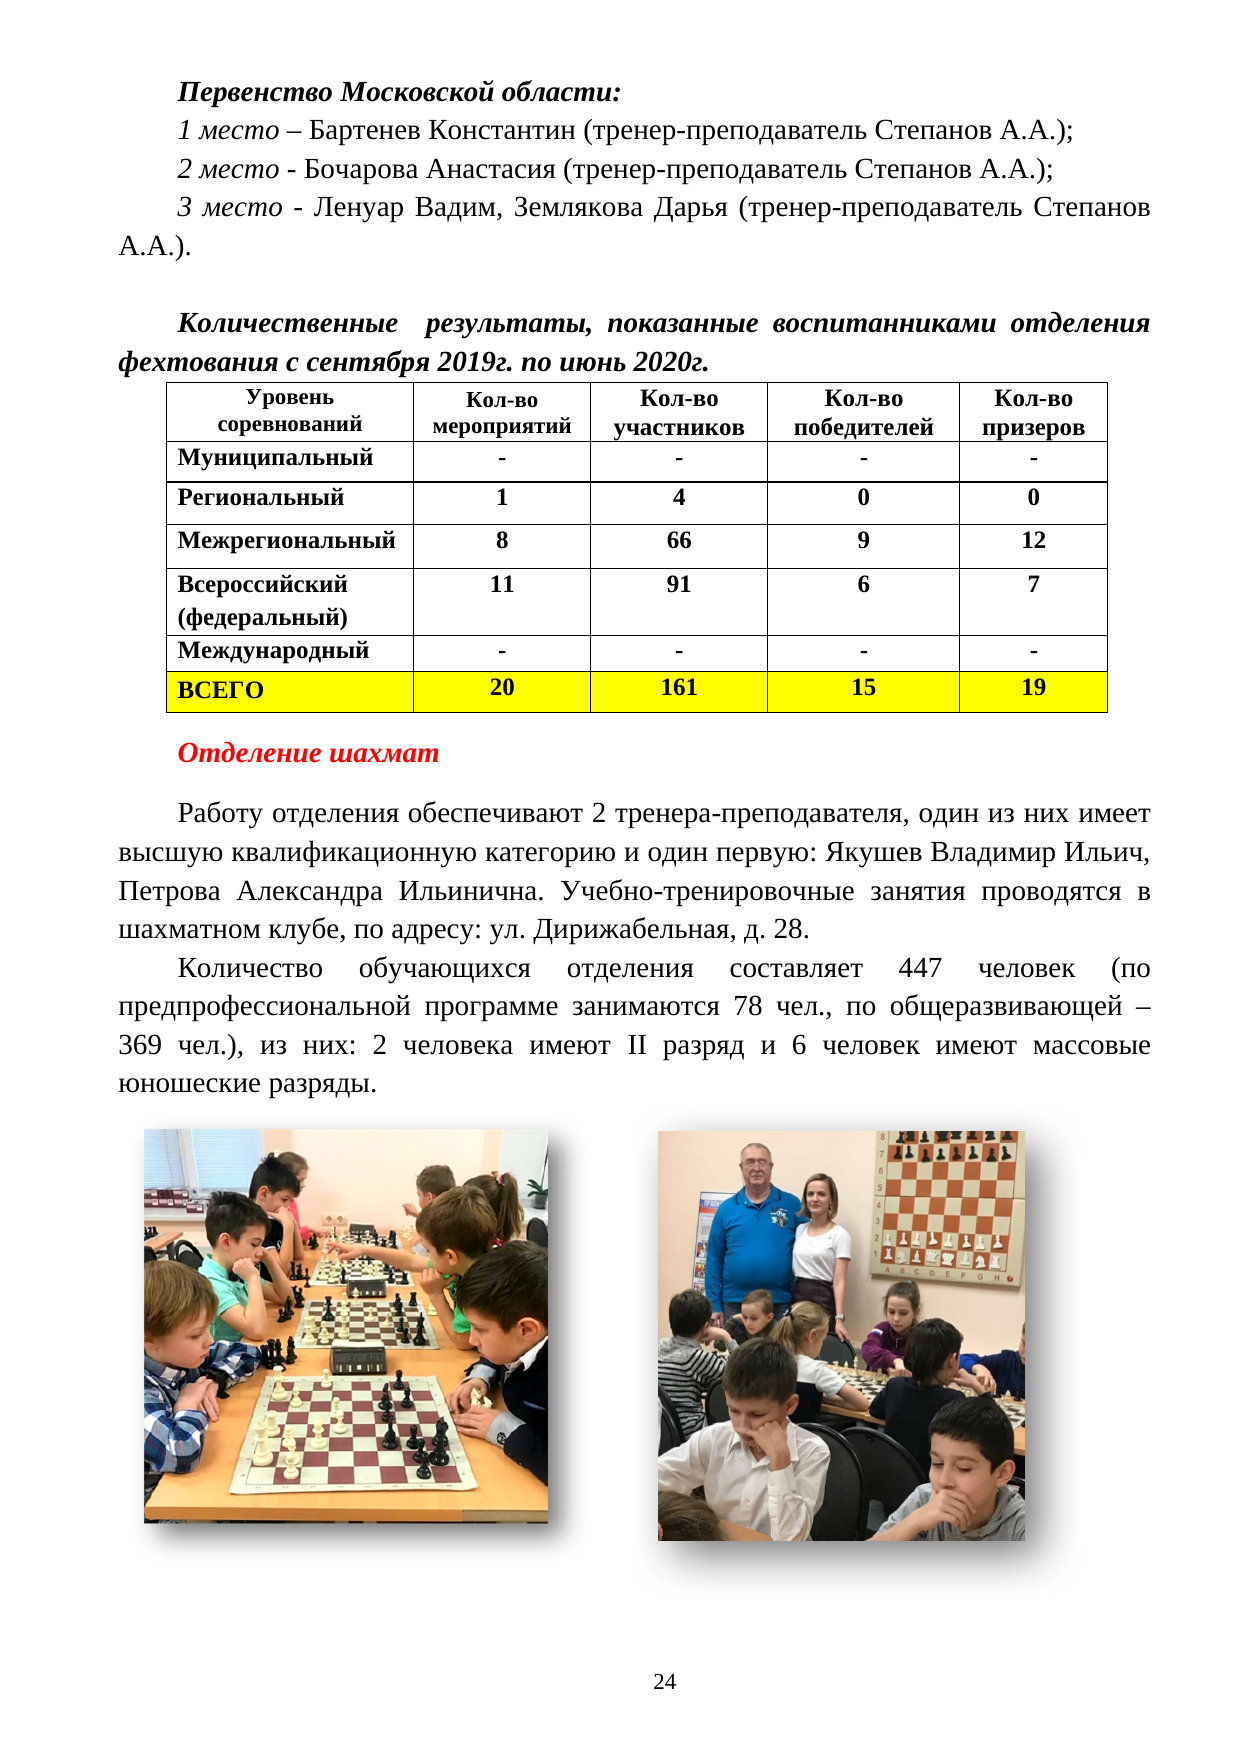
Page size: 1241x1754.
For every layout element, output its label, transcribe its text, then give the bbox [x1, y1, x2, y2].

table_cell 19 [960, 672, 1107, 712]
text Количество обучающихся отделения составляет 447 человек (по предпрофессиональной программе занимаются 78 чел., по общеразвивающей – 369 чел.), из них: 2 человека имеют II разряд и 6 человек имеют массовые юношеские разряды. [118, 950, 1152, 1099]
text 3 место - Ленуар Вадим, Землякова Дарья (тренер-преподаватель Степанов А.А.). [118, 189, 1152, 262]
table_cell Межрегиональный [167, 525, 413, 568]
table_cell Региональный [167, 483, 413, 524]
table_cell 7 [960, 569, 1107, 634]
text Отделение шахмат [118, 735, 1152, 769]
table_cell - [768, 442, 959, 481]
table_cell - [960, 442, 1107, 481]
table_header Кол-во призеров [960, 383, 1107, 441]
table_header [107, 1104, 609, 1601]
table_cell ВСЕГО [167, 672, 413, 712]
picture [118, 1103, 598, 1575]
table_cell - [414, 442, 590, 481]
table_cell 12 [960, 525, 1107, 568]
table_cell 6 [768, 569, 959, 634]
table_header Кол-во мероприятий [414, 383, 590, 441]
table_cell 161 [591, 672, 767, 712]
table_cell 1 [414, 483, 590, 524]
table_cell Муниципальный [167, 442, 413, 481]
table_cell 0 [960, 483, 1107, 524]
table_cell Международный [167, 636, 413, 671]
table_cell 9 [768, 525, 959, 568]
table_cell 66 [591, 525, 767, 568]
table_cell - [591, 442, 767, 481]
table_cell 11 [414, 569, 590, 634]
text Работу отделения обеспечивают 2 тренера-преподавателя, один из них имеет высшую квалификационную категорию и один первую: Якушев Владимир Ильич, Петрова Александра Ильинична. Учебно-тренировочные занятия проводятся в шахматном клубе, по адресу: ул. Дирижабельная, д. 28. [118, 796, 1152, 945]
table_cell Всероссийский (федеральный) [167, 569, 413, 634]
table_header Кол-во победителей [768, 383, 959, 441]
table_header Кол-во участников [591, 383, 767, 441]
picture [658, 1131, 1025, 1541]
text 2 место - Бочарова Анастасия (тренер-преподаватель Степанов А.А.); [118, 151, 1152, 184]
table_cell - [960, 636, 1107, 671]
table_cell - [414, 636, 590, 671]
table_cell 15 [768, 672, 959, 712]
table_cell - [591, 636, 767, 671]
table_cell 0 [768, 483, 959, 524]
table_cell - [768, 636, 959, 671]
text Количественные результаты, показанные воспитанниками отделения фехтования с сентября 2019г. по июнь 2020г. [118, 305, 1152, 377]
text Первенство Московской области: [118, 74, 1152, 107]
table_header Уровень соревнований [167, 383, 413, 441]
table_cell 8 [414, 525, 590, 568]
table_cell 91 [591, 569, 767, 634]
table_header [609, 1104, 1108, 1601]
text 1 место – Бартенев Константин (тренер-преподаватель Степанов А.А.); [118, 112, 1152, 146]
table_cell 4 [591, 483, 767, 524]
table_cell 20 [414, 672, 590, 712]
